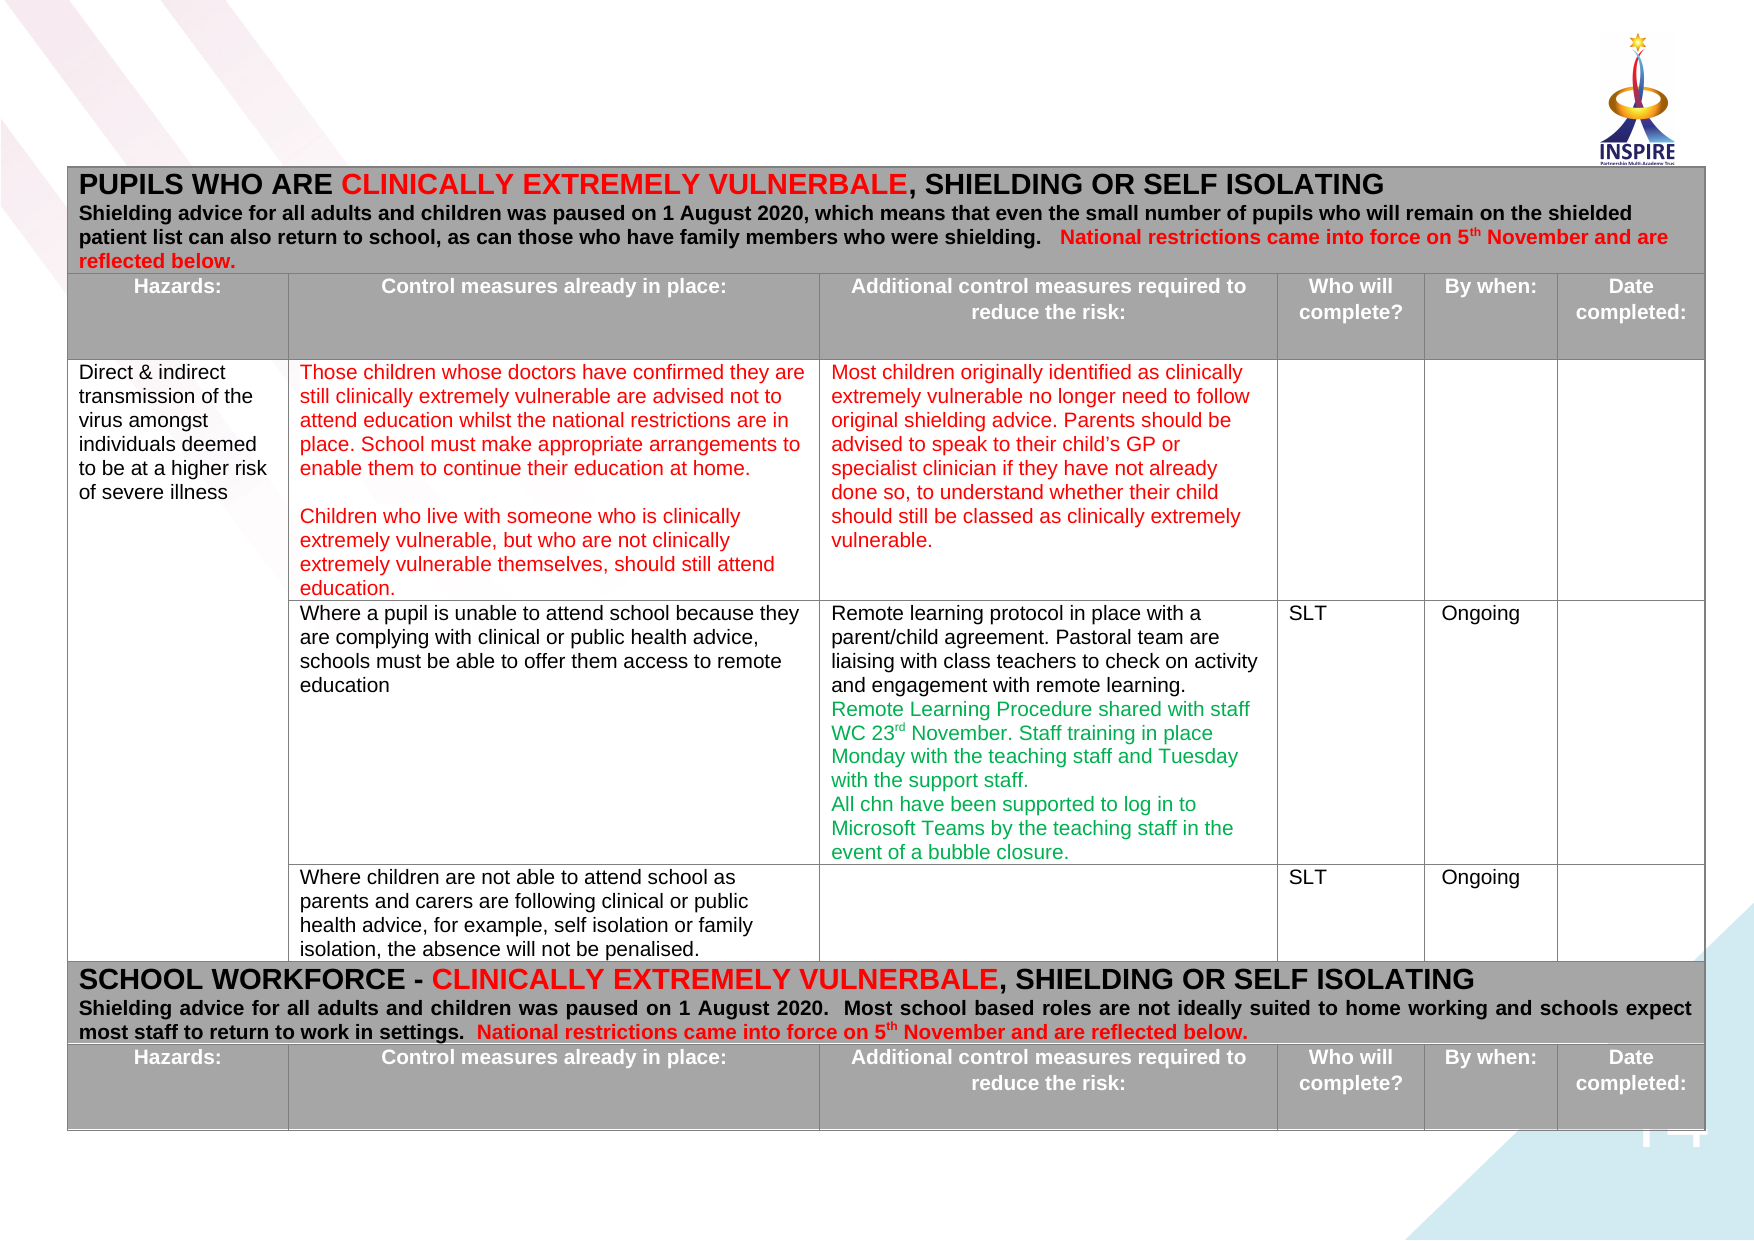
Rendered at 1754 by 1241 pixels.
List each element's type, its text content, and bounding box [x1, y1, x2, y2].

table_cell Most children originally identified as clinically extremely vulnerable no longer need to follow original shielding advice. Parents should be advised to speak to their child’s GP or specialist clinician if they have not already done so, to understand whether their child should still be classed as clinically extremely vulnerable. [820, 360, 1277, 599]
table_cell Hazards: [68, 274, 288, 359]
table_cell By when: [1425, 274, 1557, 359]
table_cell Direct & indirect transmission of the virus amongst individuals deemed to be at a higher risk of severe illness [68, 360, 288, 961]
table_cell By when: [1425, 1045, 1557, 1129]
table_cell Those children whose doctors have confirmed they are still clinically extremely vulnerable are advised not to attend education whilst the national restrictions are in place. School must make appropriate arrangements to enable them to continue their education at home. Children who live with someone who is clinically extremely vulnerable, but who are not clinically extremely vulnerable themselves, should still attend education. [289, 360, 819, 599]
table_cell SCHOOL WORKFORCE - CLINICALLY EXTREMELY VULNERBALE, SHIELDING OR SELF ISOLATING Shielding advice for all adults and children was paused on 1 August 2020. Most school based roles are not ideally suited to home working and schools expect most staff to return to work in settings. National restrictions came into force on 5th November and are reflected below. [68, 962, 1704, 1043]
table_cell [1425, 360, 1557, 599]
picture [1599, 33, 1675, 165]
table_header PUPILS WHO ARE CLINICALLY EXTREMELY VULNERBALE, SHIELDING OR SELF ISOLATING Shielding advice for all adults and children was paused on 1 August 2020, which means that even the small number of pupils who will remain on the shielded patient list can also return to school, as can those who have family members who were shielding. National restrictions came into force on 5th November and are reflected below. [68, 168, 1704, 273]
table_cell Additional control measures required to reduce the risk: [820, 1045, 1277, 1129]
table_cell Control measures already in place: [289, 274, 819, 359]
table_cell [1278, 360, 1424, 599]
table_cell SLT [1278, 601, 1424, 864]
table_cell Control measures already in place: [289, 1045, 819, 1129]
table_cell Where children are not able to attend school as parents and carers are following clinical or public health advice, for example, self isolation or family isolation, the absence will not be penalised. [289, 865, 819, 961]
table_cell Ongoing [1425, 865, 1557, 961]
table_cell Where a pupil is unable to attend school because they are complying with clinical or public health advice, schools must be able to offer them access to remote education [289, 601, 819, 864]
table_cell Remote learning protocol in place with a parent/child agreement. Pastoral team are liaising with class teachers to check on activity and engagement with remote learning. Remote Learning Procedure shared with staff WC 23rd November. Staff training in place Monday with the teaching staff and Tuesday with the support staff. All chn have been supported to log in to Microsoft Teams by the teaching staff in the event of a bubble closure. [820, 601, 1277, 864]
table_cell Who will complete? [1278, 1045, 1424, 1129]
table_cell Date completed: [1558, 1045, 1704, 1129]
table_cell Date completed: [1558, 274, 1704, 359]
table_cell Additional control measures required to reduce the risk: [820, 274, 1277, 359]
table_cell Who will complete? [1278, 274, 1424, 359]
table_cell Ongoing [1425, 601, 1557, 864]
table_cell [1558, 601, 1704, 864]
table_cell [1558, 360, 1704, 599]
picture [0, 0, 656, 749]
table_cell [1558, 865, 1704, 961]
table_cell SLT [1278, 865, 1424, 961]
table_cell Hazards: [68, 1045, 288, 1129]
table_cell [820, 865, 1277, 961]
